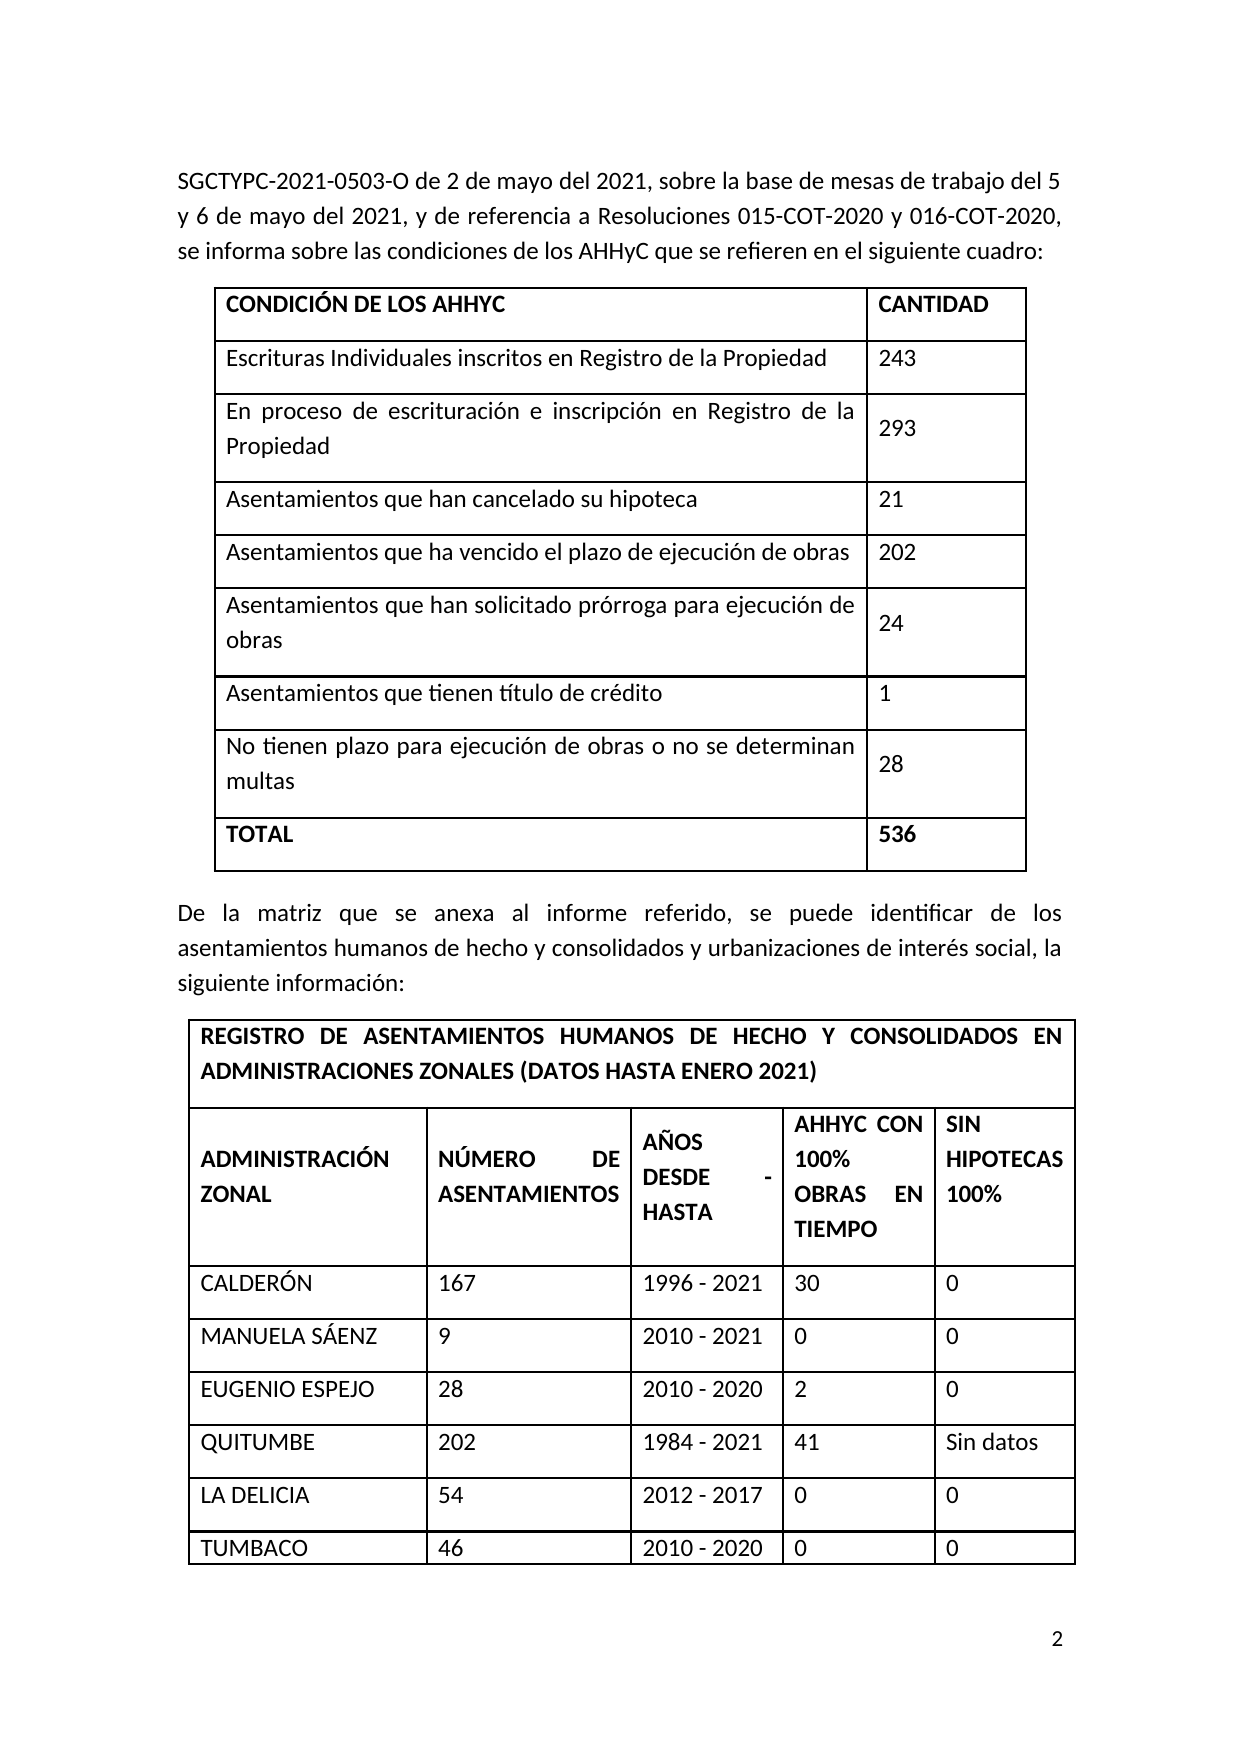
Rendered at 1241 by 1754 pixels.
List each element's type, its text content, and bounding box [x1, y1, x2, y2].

table_cell 202 [428, 1426, 630, 1477]
table_cell En proceso de escrituración e inscripción en Registro de la Propiedad [216, 395, 866, 481]
table_cell 1984 - 2021 [632, 1426, 782, 1477]
table_cell Asentamientos que han cancelado su hipoteca [216, 483, 866, 534]
table_cell 0 [936, 1533, 1074, 1563]
table_cell 0 [936, 1479, 1074, 1530]
table_cell 2010 - 2020 [632, 1533, 782, 1563]
table_cell 0 [784, 1320, 934, 1371]
table_cell ADMINISTRACIÓN ZONAL [190, 1109, 426, 1265]
table_cell NÚMERO DE ASENTAMIENTOS [428, 1109, 630, 1265]
table_cell 0 [936, 1320, 1074, 1371]
table_cell 28 [428, 1373, 630, 1424]
table_cell 536 [868, 819, 1025, 870]
table_cell 0 [936, 1373, 1074, 1424]
table_cell 0 [784, 1533, 934, 1563]
table_header REGISTRO DE ASENTAMIENTOS HUMANOS DE HECHO Y CONSOLIDADOS EN ADMINISTRACIONES ZONALES (DATOS HASTA ENERO 2021) [190, 1021, 1074, 1107]
table_cell AHHYC CON 100% OBRAS EN TIEMPO [784, 1109, 934, 1265]
table_cell 167 [428, 1267, 630, 1318]
table_cell SIN HIPOTECAS 100% [936, 1109, 1074, 1265]
table_cell AÑOS DESDE - HASTA [632, 1109, 782, 1265]
table_cell Asentamientos que tienen título de crédito [216, 678, 866, 728]
table_cell 46 [428, 1533, 630, 1563]
table_cell 202 [868, 536, 1025, 587]
table_header CONDICIÓN DE LOS AHHYC [216, 289, 866, 340]
table_cell 2010 - 2020 [632, 1373, 782, 1424]
table_cell 1996 - 2021 [632, 1267, 782, 1318]
table_header CANTIDAD [868, 289, 1025, 340]
table_cell 24 [868, 589, 1025, 675]
table_cell TOTAL [216, 819, 866, 870]
table_cell 2010 - 2021 [632, 1320, 782, 1371]
table_cell 0 [784, 1479, 934, 1530]
table_cell Escrituras Individuales inscritos en Registro de la Propiedad [216, 342, 866, 393]
table_cell 9 [428, 1320, 630, 1371]
table_cell 2 [784, 1373, 934, 1424]
table_cell 243 [868, 342, 1025, 393]
table_cell 1 [868, 678, 1025, 728]
table_cell Asentamientos que han solicitado prórroga para ejecución de obras [216, 589, 866, 675]
table_cell 28 [868, 731, 1025, 817]
table_cell 0 [936, 1267, 1074, 1318]
table_cell 41 [784, 1426, 934, 1477]
table_cell LA DELICIA [190, 1479, 426, 1530]
table_cell QUITUMBE [190, 1426, 426, 1477]
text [177, 165, 1063, 265]
table_cell CALDERÓN [190, 1267, 426, 1318]
table_cell 21 [868, 483, 1025, 534]
table_cell Asentamientos que ha vencido el plazo de ejecución de obras [216, 536, 866, 587]
table_cell No tienen plazo para ejecución de obras o no se determinan multas [216, 731, 866, 817]
text De la matriz que se anexa al informe referido, se puede identificar de los asentamientos humanos de hecho y consolidados y urbanizaciones de interés social, la siguiente información: [177, 897, 1063, 997]
table_cell 2012 - 2017 [632, 1479, 782, 1530]
table_cell Sin datos [936, 1426, 1074, 1477]
table_cell TUMBACO [190, 1533, 426, 1563]
table_cell 293 [868, 395, 1025, 481]
table_cell 30 [784, 1267, 934, 1318]
table_cell MANUELA SÁENZ [190, 1320, 426, 1371]
table_cell 54 [428, 1479, 630, 1530]
table_cell EUGENIO ESPEJO [190, 1373, 426, 1424]
